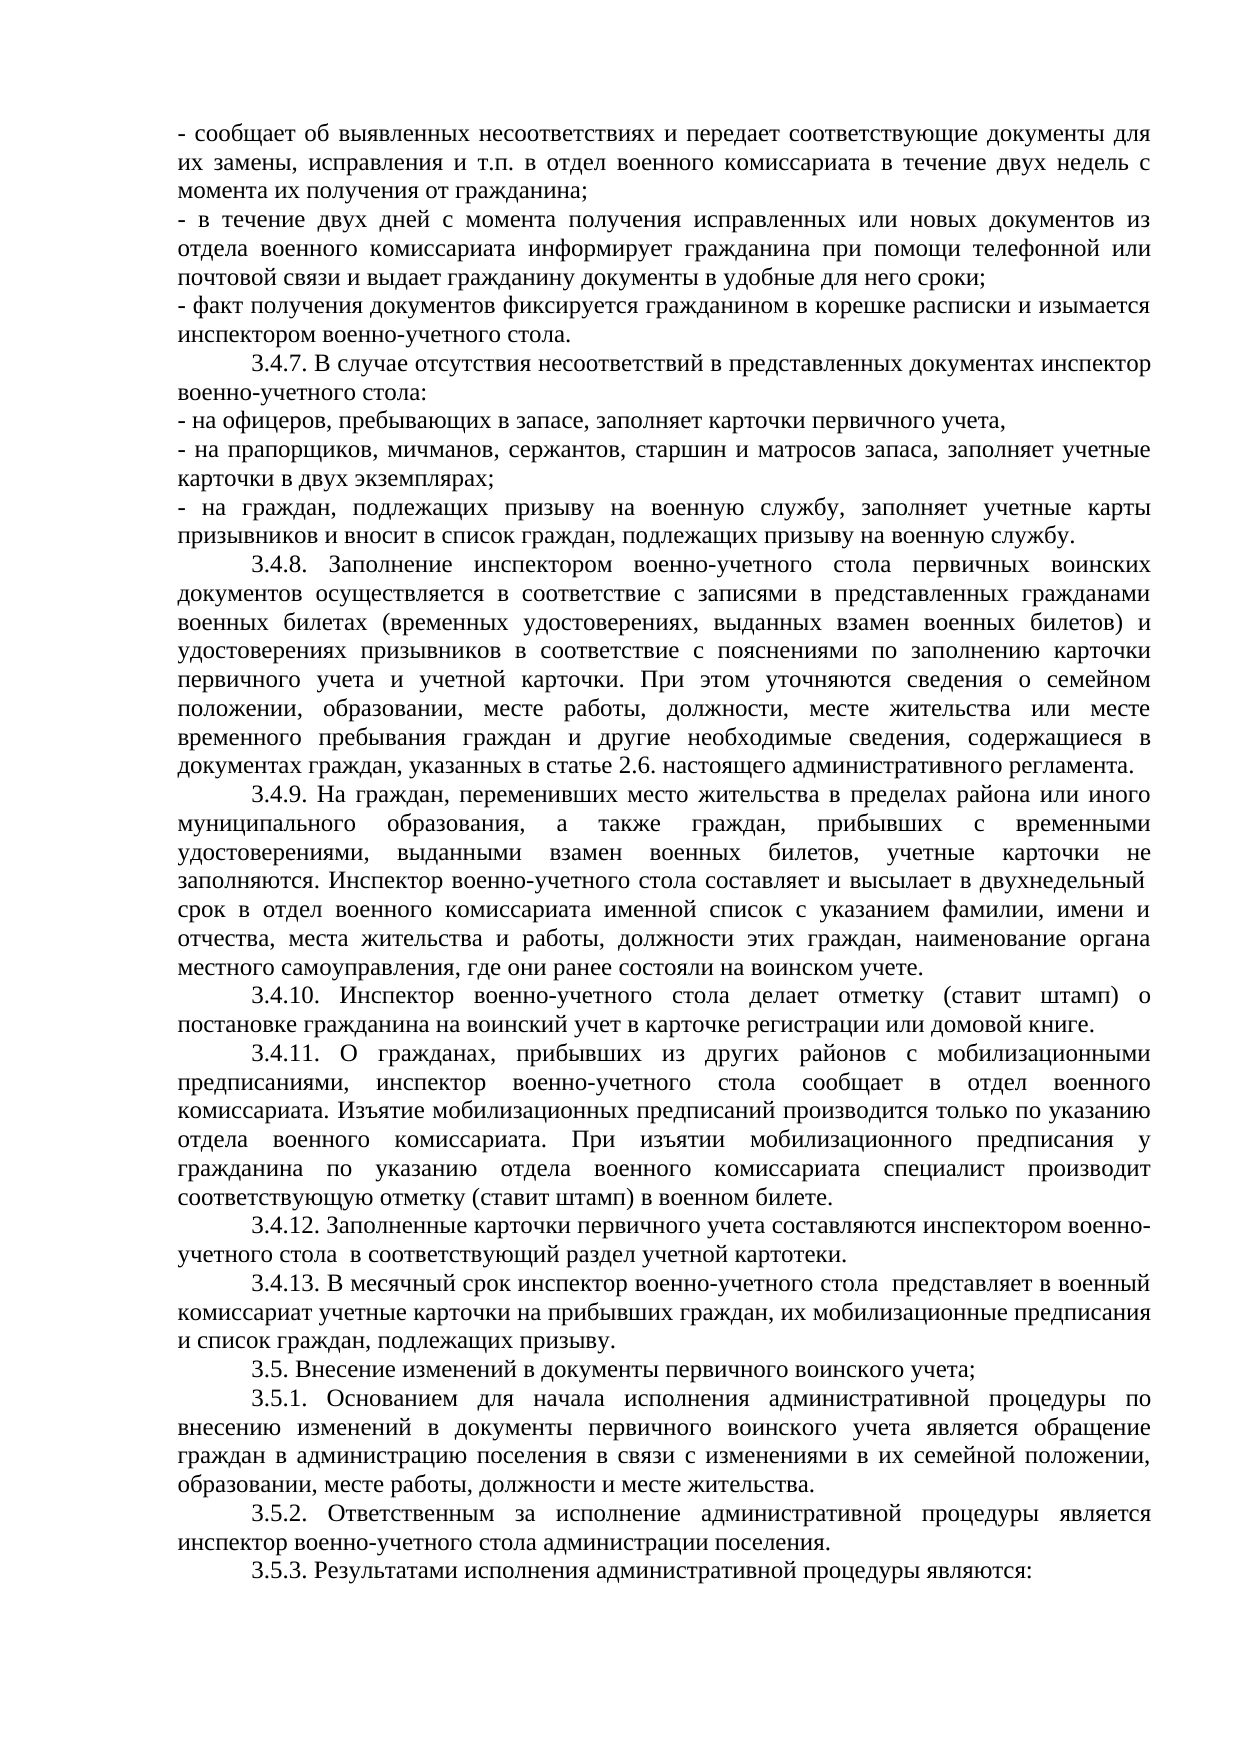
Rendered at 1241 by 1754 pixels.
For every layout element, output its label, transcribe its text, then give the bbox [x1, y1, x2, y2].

text 3.4.10. Инспектор военно-учетного стола делает отметку (ставит штамп) о постановке гражданина на воинский учет в карточке регистрации или домовой книге. [177, 981, 1152, 1038]
text - в течение двух дней с момента получения исправленных или новых документов из отдела военного комиссариата информирует гражданина при помощи телефонной или почтовой связи и выдает гражданину документы в удобные для него сроки; [177, 204, 1152, 291]
text - на прапорщиков, мичманов, сержантов, старшин и матросов запаса, заполняет учетные карточки в двух экземплярах; [177, 434, 1152, 492]
text 3.5.3. Результатами исполнения административной процедуры являются: [177, 1556, 1152, 1584]
text - факт получения документов фиксируется гражданином в корешке расписки и изымается инспектором военно-учетного стола. [177, 291, 1152, 348]
text - сообщает об выявленных несоответствиях и передает соответствующие документы для их замены, исправления и т.п. в отдел военного комиссариата в течение двух недель с момента их получения от гражданина; [177, 118, 1152, 204]
text 3.5.1. Основанием для начала исполнения административной процедуры по внесению изменений в документы первичного воинского учета является обращение граждан в администрацию поселения в связи с изменениями в их семейной положении, образовании, месте работы, должности и месте жительства. [177, 1383, 1152, 1498]
text 3.4.12. Заполненные карточки первичного учета составляются инспектором военно-учетного стола в соответствующий раздел учетной картотеки. [177, 1211, 1152, 1268]
text 3.5. Внесение изменений в документы первичного воинского учета; [177, 1354, 1152, 1383]
text 3.4.8. Заполнение инспектором военно-учетного стола первичных воинских документов осуществляется в соответствие с записями в представленных гражданами военных билетах (временных удостоверениях, выданных взамен военных билетов) и удостоверениях призывников в соответствие с пояснениями по заполнению карточки первичного учета и учетной карточки. При этом уточняются сведения о семейном положении, образовании, месте работы, должности, месте жительства или месте временного пребывания граждан и другие необходимые сведения, содержащиеся в документах граждан, указанных в статье 2.6. настоящего административного регламента. [177, 549, 1152, 779]
text 3.4.13. В месячный срок инспектор военно-учетного стола представляет в военный комиссариат учетные карточки на прибывших граждан, их мобилизационные предписания и список граждан, подлежащих призыву. [177, 1268, 1152, 1354]
text 3.4.11. О гражданах, прибывших из других районов с мобилизационными предписаниями, инспектор военно-учетного стола сообщает в отдел военного комиссариата. Изъятие мобилизационных предписаний производится только по указанию отдела военного комиссариата. При изъятии мобилизационного предписания у гражданина по указанию отдела военного комиссариата специалист производит соответствующую отметку (ставит штамп) в военном билете. [177, 1038, 1152, 1211]
text 3.4.7. В случае отсутствия несоответствий в представленных документах инспектор военно-учетного стола: [177, 348, 1152, 406]
text 3.5.2. Ответственным за исполнение административной процедуры является инспектор военно-учетного стола администрации поселения. [177, 1498, 1152, 1556]
text 3.4.9. На граждан, переменивших место жительства в пределах района или иного муниципального образования, а также граждан, прибывших с временными удостоверениями, выданными взамен военных билетов, учетные карточки не заполняются. Инспектор военно-учетного стола составляет и высылает в двухнедельный срок в отдел военного комиссариата именной список с указанием фамилии, имени и отчества, места жительства и работы, должности этих граждан, наименование органа местного самоуправления, где они ранее состояли на воинском учете. [177, 779, 1152, 981]
text - на граждан, подлежащих призыву на военную службу, заполняет учетные карты призывников и вносит в список граждан, подлежащих призыву на военную службу. [177, 492, 1152, 549]
text - на офицеров, пребывающих в запасе, заполняет карточки первичного учета, [177, 406, 1152, 434]
